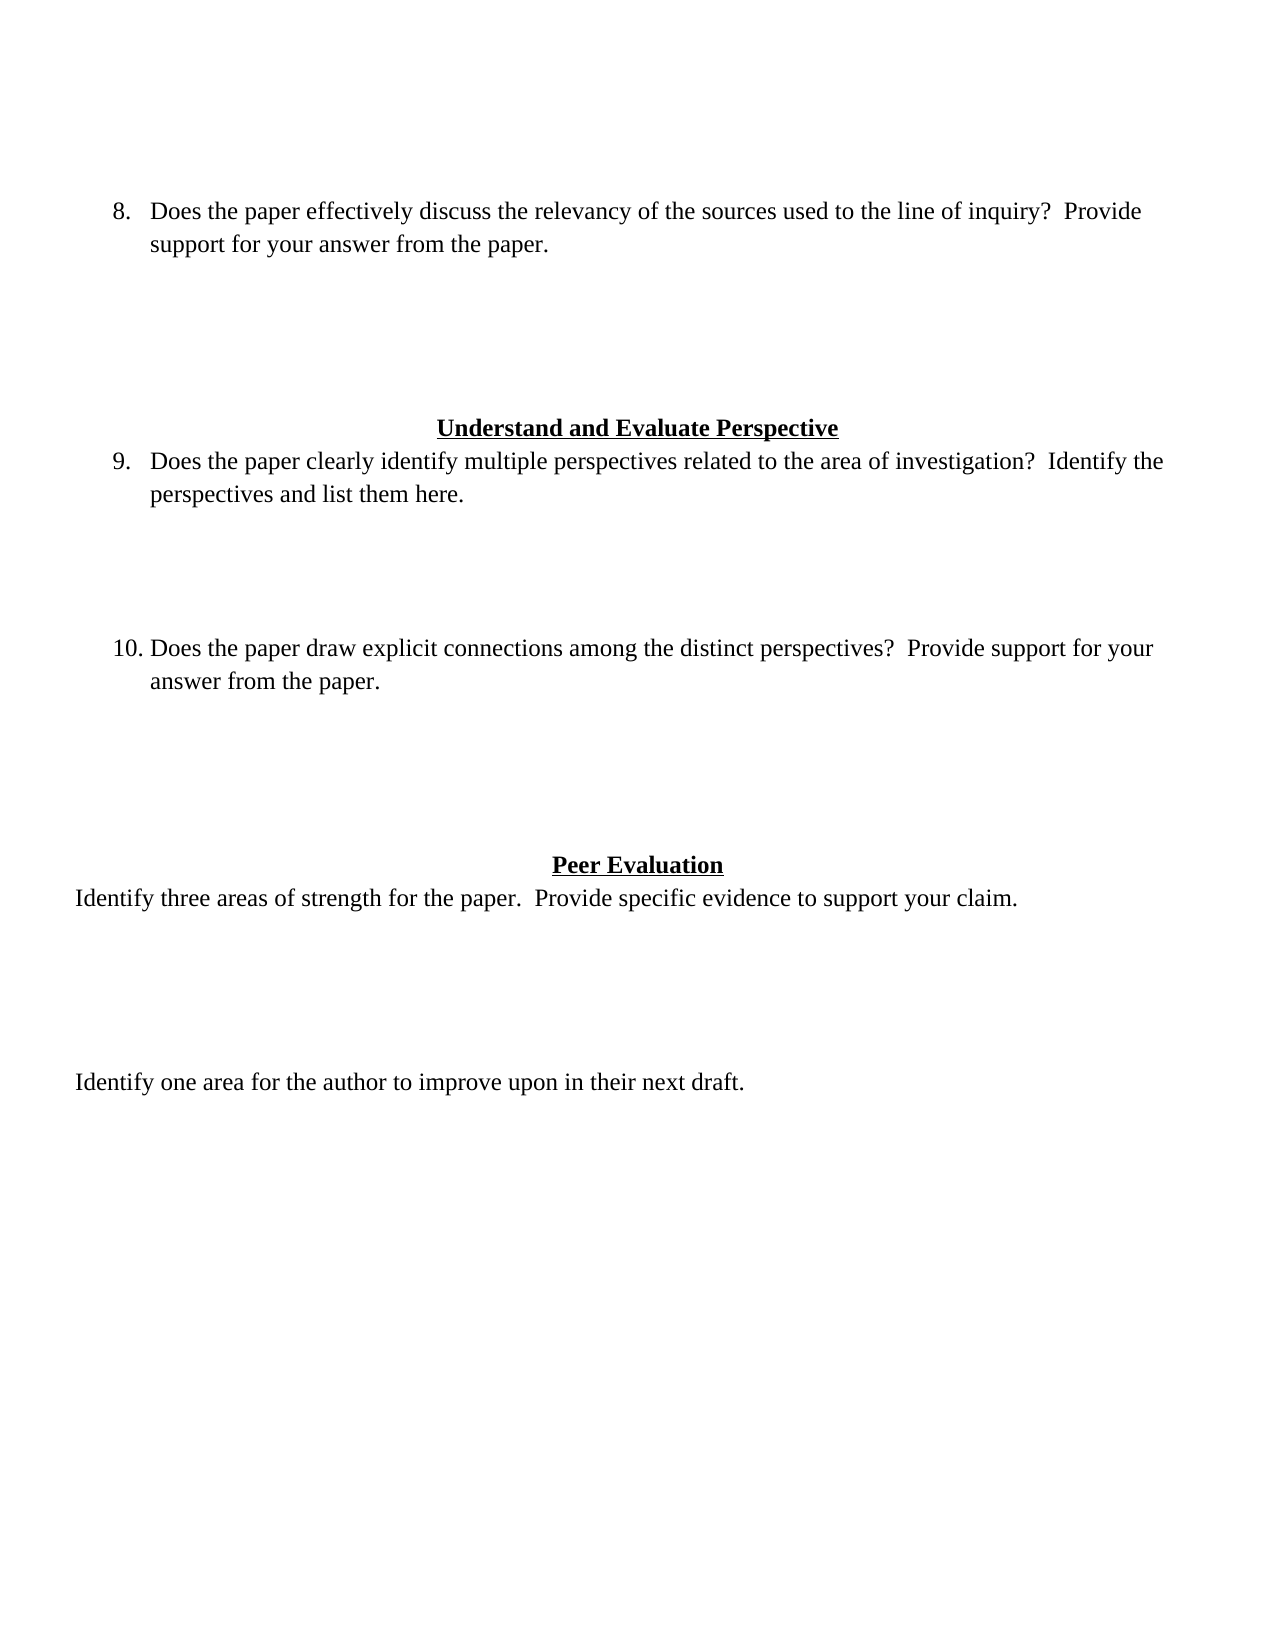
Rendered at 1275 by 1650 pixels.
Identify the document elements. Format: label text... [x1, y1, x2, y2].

text Peer Evaluation [75, 850, 1200, 879]
text Identify one area for the author to improve upon in their next draft. [75, 1067, 1200, 1096]
text Understand and Evaluate Perspective [75, 413, 1200, 442]
list Does the paper effectively discuss the relevancy of the sources used to the line of inquiry? Provide support for your answer from the paper. [112, 196, 1200, 258]
list Does the paper clearly identify multiple perspectives related to the area of investigation? Identify the perspectives and list them here. [112, 446, 1200, 508]
text Identify three areas of strength for the paper. Provide specific evidence to support your claim. [75, 883, 1200, 912]
list Does the paper draw explicit connections among the distinct perspectives? Provide support for your answer from the paper. [112, 633, 1200, 694]
